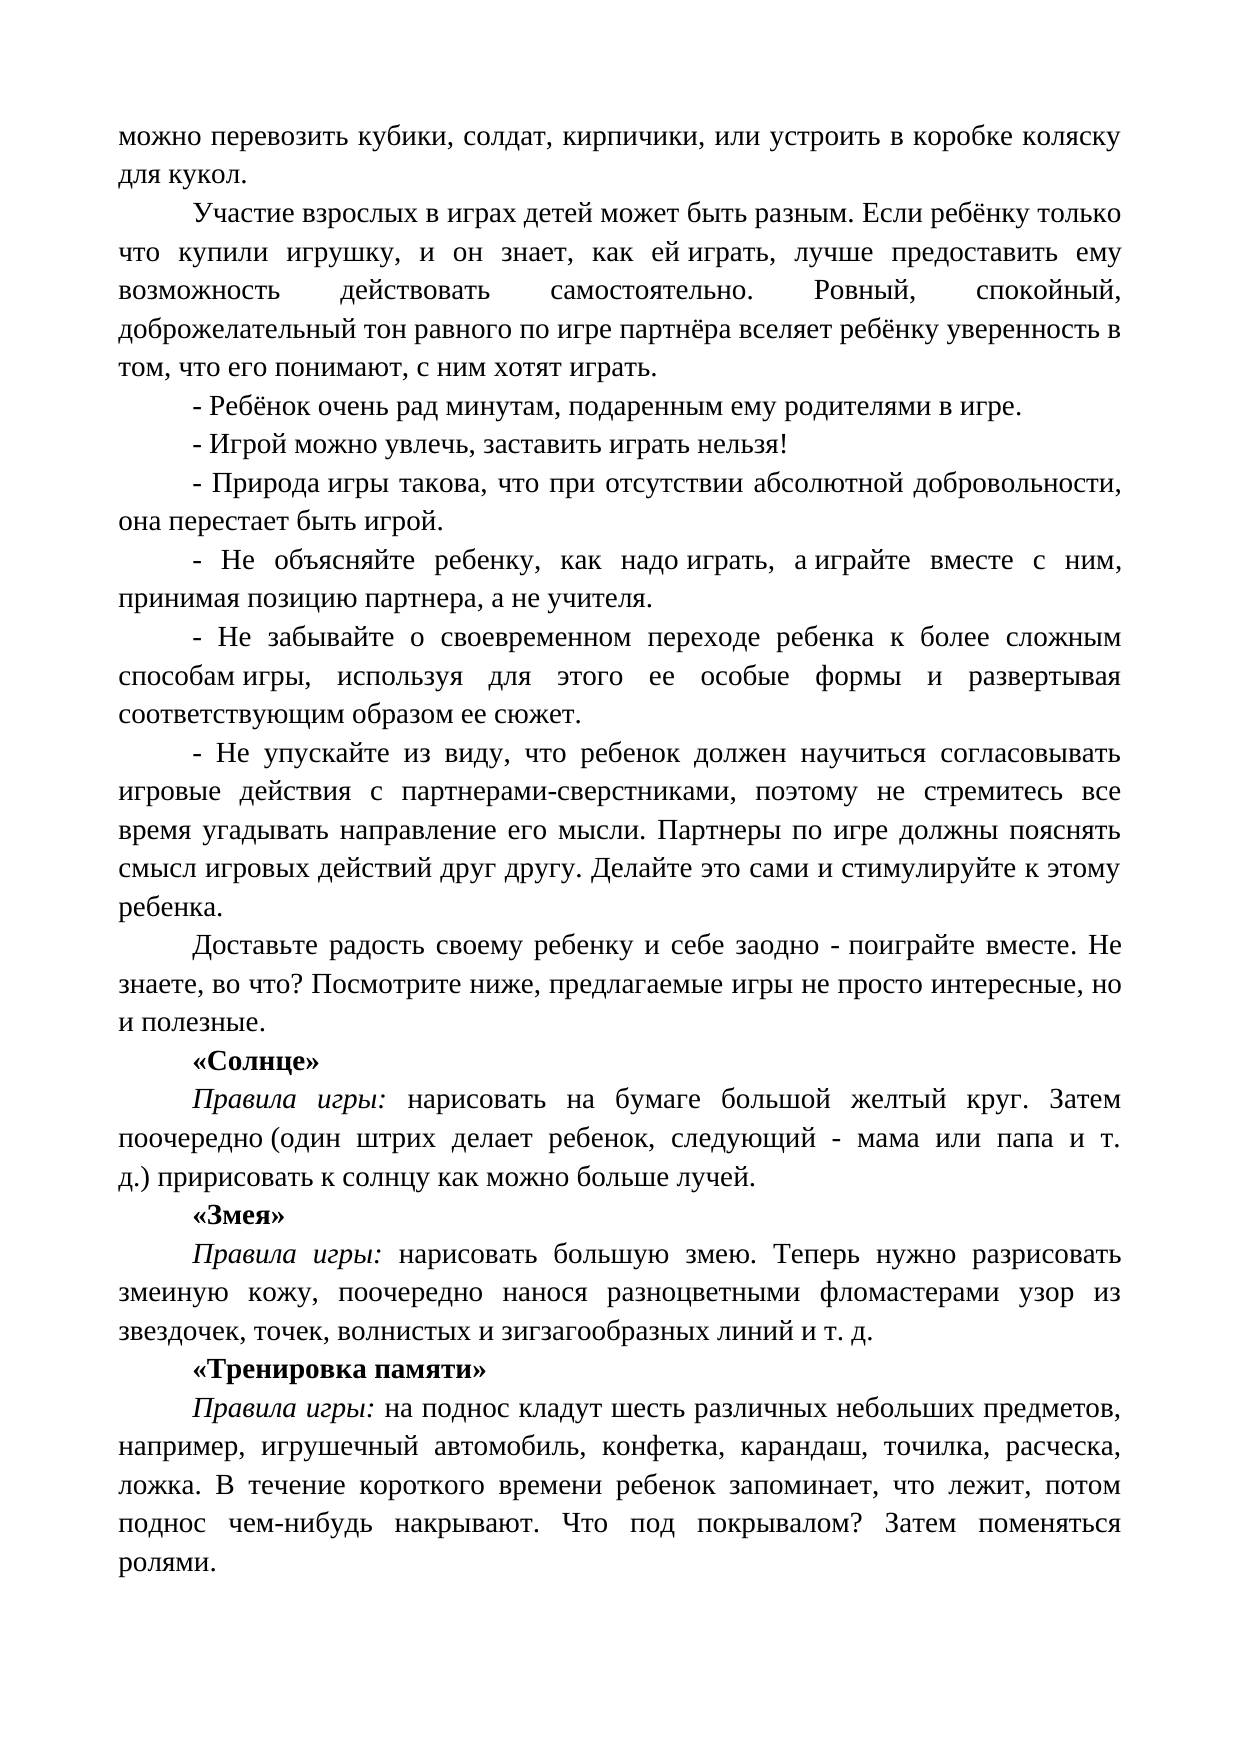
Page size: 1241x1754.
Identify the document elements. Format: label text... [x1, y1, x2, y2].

text - Не объясняйте ребенку, как надо играть, а играйте вместе с ним, принимая позицию партнера, а не учителя. [118, 542, 1122, 614]
text Правила игры: на поднос кладут шесть различных небольших предметов, например, игрушечный автомобиль, конфетка, карандаш, точилка, расческа, ложка. В течение короткого времени ребенок запоминает, что лежит, потом поднос чем-нибудь накрывают. Что под покрывалом? Затем поменяться ролями. [118, 1390, 1122, 1578]
text «Солнце» [118, 1043, 1122, 1077]
text - Не упускайте из виду, что ребенок должен научиться согласовывать игровые действия с партнерами-сверстниками, поэтому не стремитесь все время угадывать направление его мысли. Партнеры по игре должны пояснять смысл игровых действий друг другу. Делайте это сами и стимулируйте к этому ребенка. [118, 735, 1122, 922]
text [118, 118, 1122, 190]
text - Ребёнок очень рад минутам, подаренным ему родителями в игре. [118, 388, 1122, 421]
text «Змея» [118, 1197, 1122, 1231]
text Правила игры: нарисовать большую змею. Теперь нужно разрисовать змеиную кожу, поочередно нанося разноцветными фломастерами узор из звездочек, точек, волнистых и зигзагообразных линий и т. д. [118, 1236, 1122, 1346]
text Участие взрослых в играх детей может быть разным. Если ребёнку только что купили игрушку, и он знает, как ей играть, лучше предоставить ему возможность действовать самостоятельно. Ровный, спокойный, доброжелательный тон равного по игре партнёра вселяет ребёнку уверенность в том, что его понимают, с ним хотят играть. [118, 195, 1122, 383]
text - Не забывайте о своевременном переходе ребенка к более сложным способам игры, используя для этого ее особые формы и развертывая соответствующим образом ее сюжет. [118, 619, 1122, 730]
text Правила игры: нарисовать на бумаге большой желтый круг. Затем поочередно (один штрих делает ребенок, следующий - мама или папа и т. д.) пририсовать к солнцу как можно больше лучей. [118, 1082, 1122, 1192]
text «Тренировка памяти» [118, 1351, 1122, 1385]
text Доставьте радость своему ребенку и себе заодно - поиграйте вместе. Не знаете, во что? Посмотрите ниже, предлагаемые игры не просто интересные, но и полезные. [118, 927, 1122, 1038]
text - Природа игры такова, что при отсутствии абсолютной добровольности, она перестает быть игрой. [118, 465, 1122, 537]
text - Игрой можно увлечь, заставить играть нельзя! [118, 426, 1122, 460]
